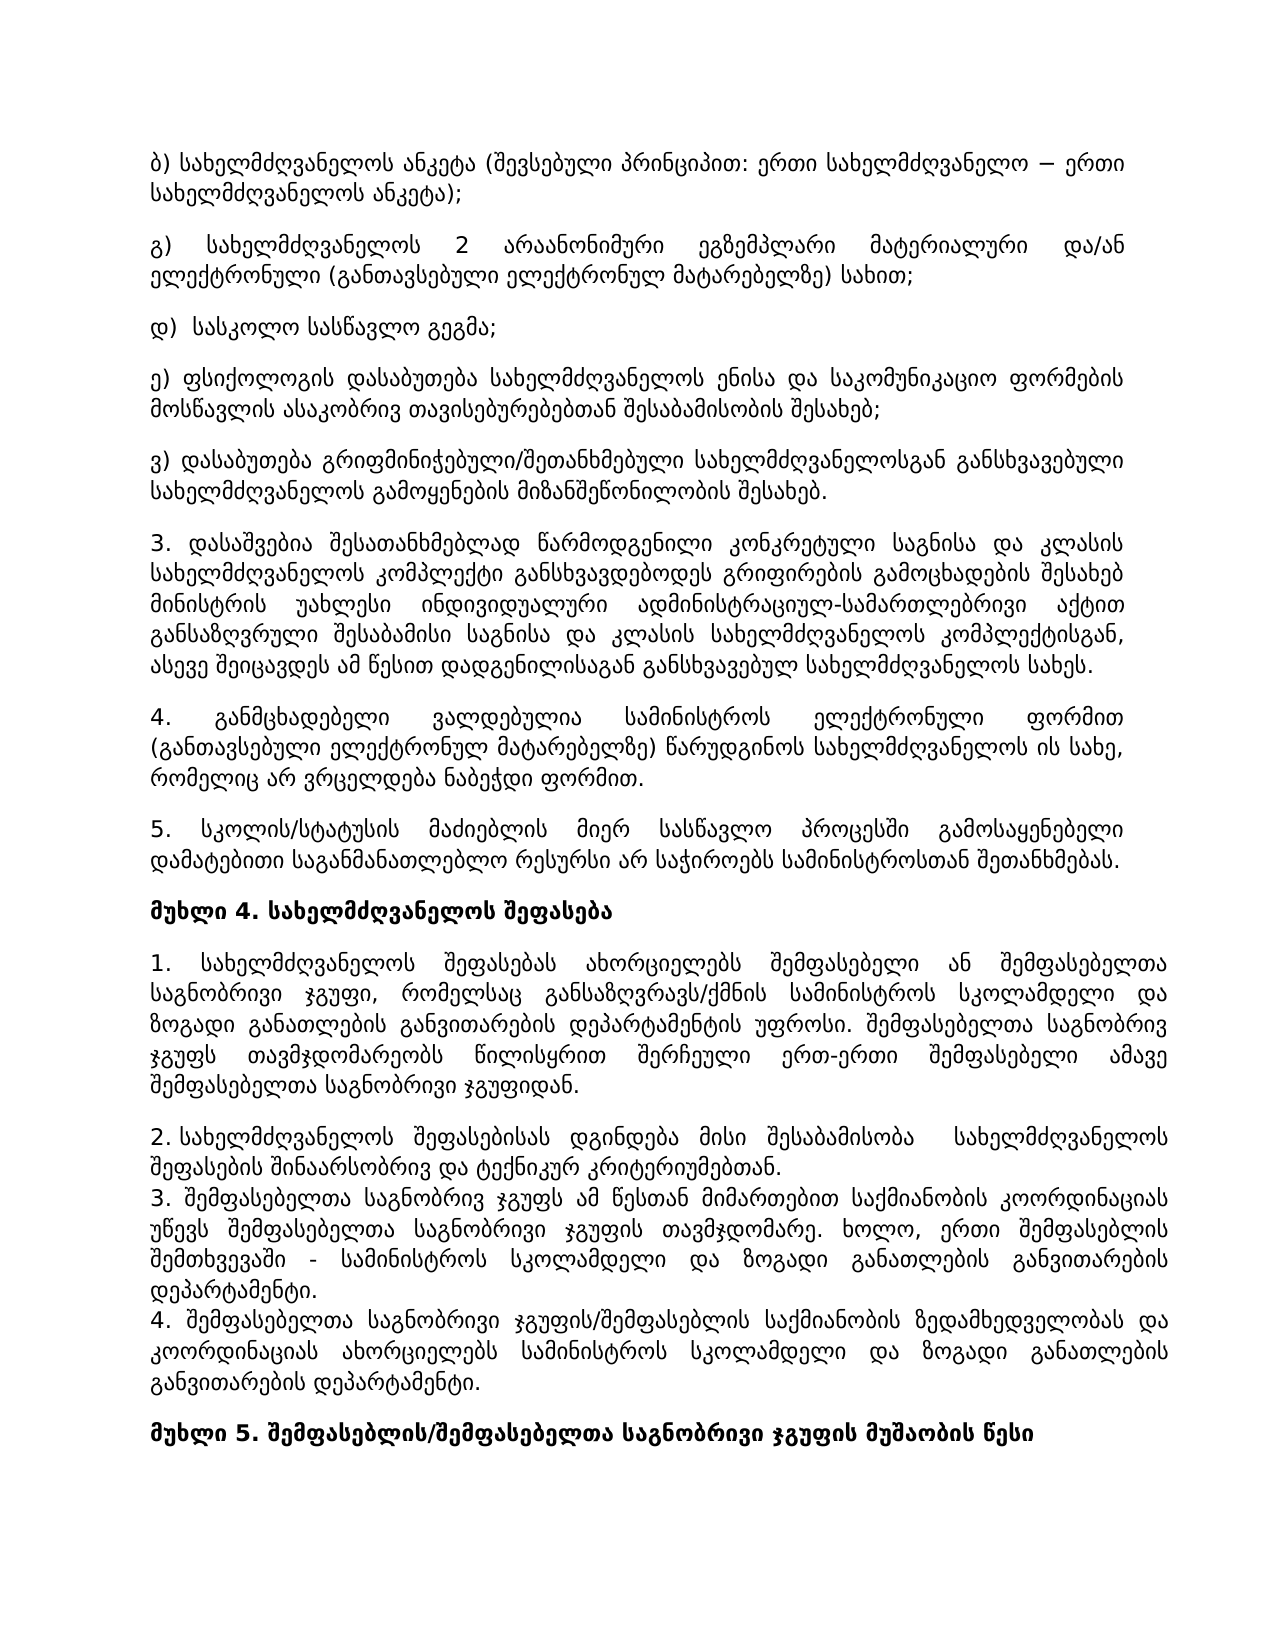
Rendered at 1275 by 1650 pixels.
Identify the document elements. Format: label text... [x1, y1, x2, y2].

text 4. განმცხადებელი ვალდებულია სამინისტროს ელექტრონული ფორმით (განთავსებული ელექტრონულ მატარებელზე) წარუდგინოს სახელმძღვანელოს ის სახე, რომელიც არ ვრცელდება ნაბეჭდი ფორმით. [150, 704, 1125, 792]
list მუხლი 4. სახელმძღვანელოს შეფასება [150, 898, 1169, 925]
list 4. შემფასებელთა საგნობრივი ჯგუფის/შემფასებლის საქმიანობის ზედამხედველობას და კოორდინაციას ახორციელებს სამინისტროს სკოლამდელი და ზოგადი განათლების განვითარების დეპარტამენტი. [150, 1308, 1169, 1396]
text 5. სკოლის/სტატუსის მაძიებლის მიერ სასწავლო პროცესში გამოსაყენებელი დამატებითი საგანმანათლებლო რესურსი არ საჭიროებს სამინისტროსთან შეთანხმებას. [150, 816, 1125, 874]
text ვ) დასაბუთება გრიფმინიჭებული/შეთანხმებული სახელმძღვანელოსგან განსხვავებული სახელმძღვანელოს გამოყენების მიზანშეწონილობის შესახებ. [150, 448, 1125, 505]
text დ) სასკოლო სასწავლო გეგმა; [150, 314, 1125, 341]
text მუხლი 5. შემფასებლის/შემფასებელთა საგნობრივი ჯგუფის მუშაობის წესი [150, 1420, 1125, 1447]
text 1. სახელმძღვანელოს შეფასებას ახორციელებს შემფასებელი ან შემფასებელთა საგნობრივი ჯგუფი, რომელსაც განსაზღვრავს/ქმნის სამინისტროს სკოლამდელი და ზოგადი განათლების განვითარების დეპარტამენტის უფროსი. შემფასებელთა საგნობრივ ჯგუფს თავმჯდომარეობს წილისყრით შერჩეული ერთ-ერთი შემფასებელი ამავე შემფასებელთა საგნობრივი ჯგუფიდან. [150, 950, 1169, 1099]
text გ) სახელმძღვანელოს 2 არაანონიმური ეგზემპლარი მატერიალური და/ან ელექტრონული (განთავსებული ელექტრონულ მატარებელზე) სახით; [150, 232, 1125, 289]
text ბ) სახელმძღვანელოს ანკეტა (შევსებული პრინციპით: ერთი სახელმძღვანელო − ერთი სახელმძღვანელოს ანკეტა); [150, 150, 1125, 207]
list 2. სახელმძღვანელოს შეფასებისას დგინდება მისი შესაბამისობა სახელმძღვანელოს შეფასების შინაარსობრივ და ტექნიკურ კრიტერიუმებთან. [150, 1124, 1169, 1181]
text 3. დასაშვებია შესათანხმებლად წარმოდგენილი კონკრეტული საგნისა და კლასის სახელმძღვანელოს კომპლექტი განსხვავდებოდეს გრიფირების გამოცხადების შესახებ მინისტრის უახლესი ინდივიდუალური ადმინისტრაციულ-სამართლებრივი აქტით განსაზღვრული შესაბამისი საგნისა და კლასის სახელმძღვანელოს კომპლექტისგან, ასევე შეიცავდეს ამ წესით დადგენილისაგან განსხვავებულ სახელმძღვანელოს სახეს. [150, 530, 1125, 679]
text ე) ფსიქოლოგის დასაბუთება სახელმძღვანელოს ენისა და საკომუნიკაციო ფორმების მოსწავლის ასაკობრივ თავისებურებებთან შესაბამისობის შესახებ; [150, 366, 1125, 423]
list 3. შემფასებელთა საგნობრივ ჯგუფს ამ წესთან მიმართებით საქმიანობის კოორდინაციას უწევს შემფასებელთა საგნობრივი ჯგუფის თავმჯდომარე. ხოლო, ერთი შემფასებლის შემთხვევაში - სამინისტროს სკოლამდელი და ზოგადი განათლების განვითარების დეპარტამენტი. [150, 1185, 1169, 1304]
